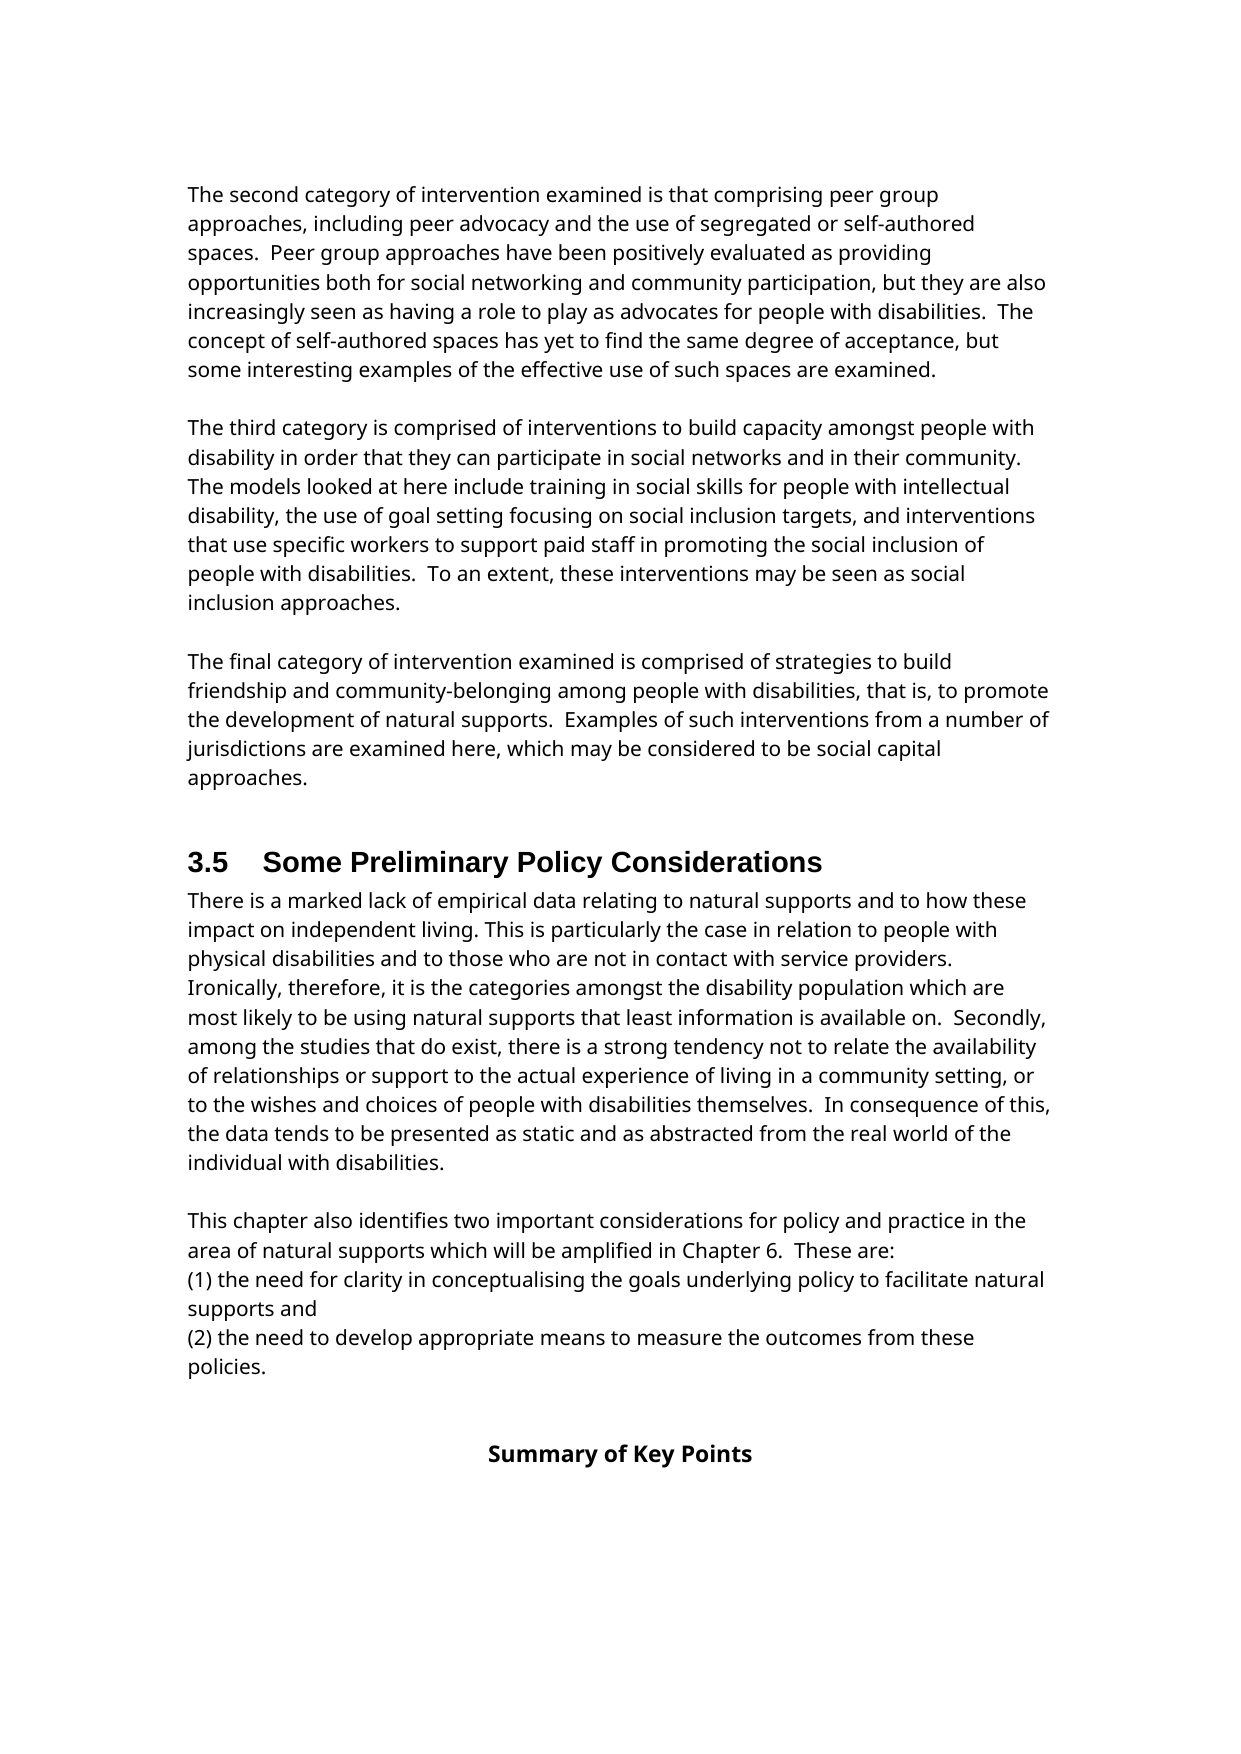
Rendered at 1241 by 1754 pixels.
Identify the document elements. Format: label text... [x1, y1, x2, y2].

text (2) the need to develop appropriate means to measure the outcomes from these policies. [187, 1322, 1053, 1381]
text The second category of intervention examined is that comprising peer group approaches, including peer advocacy and the use of segregated or self-authored spaces. Peer group approaches have been positively evaluated as providing opportunities both for social networking and community participation, but they are also increasingly seen as having a role to play as advocates for people with disabilities. The concept of self-authored spaces has yet to find the same degree of acceptance, but some interesting examples of the effective use of such spaces are examined. [187, 179, 1053, 383]
text This chapter also identifies two important considerations for policy and practice in the area of natural supports which will be amplified in Chapter 6. These are: [187, 1206, 1053, 1264]
text Summary of Key Points [187, 1439, 1053, 1468]
text (1) the need for clarity in conceptualising the goals underlying policy to facilitate natural supports and [187, 1264, 1053, 1322]
text The third category is comprised of interventions to build capacity amongst people with disability in order that they can participate in social networks and in their community. The models looked at here include training in social skills for people with intellectual disability, the use of goal setting focusing on social inclusion targets, and interventions that use specific workers to support paid staff in promoting the social inclusion of people with disabilities. To an extent, these interventions may be seen as social inclusion approaches. [187, 412, 1053, 617]
text The final category of intervention examined is comprised of strategies to build friendship and community-belonging among people with disabilities, that is, to promote the development of natural supports. Examples of such interventions from a number of jurisdictions are examined here, which may be considered to be social capital approaches. [187, 646, 1053, 792]
text There is a marked lack of empirical data relating to natural supports and to how these impact on independent living. This is particularly the case in relation to people with physical disabilities and to those who are not in contact with service providers. Ironically, therefore, it is the categories amongst the disability population which are most likely to be using natural supports that least information is available on. Secondly, among the studies that do exist, there is a strong tendency not to relate the availability of relationships or support to the actual experience of living in a community setting, or to the wishes and choices of people with disabilities themselves. In consequence of this, the data tends to be presented as static and as abstracted from the real world of the individual with disabilities. [187, 885, 1053, 1177]
subtitle 3.5 Some Preliminary Policy Considerations [187, 845, 1053, 879]
